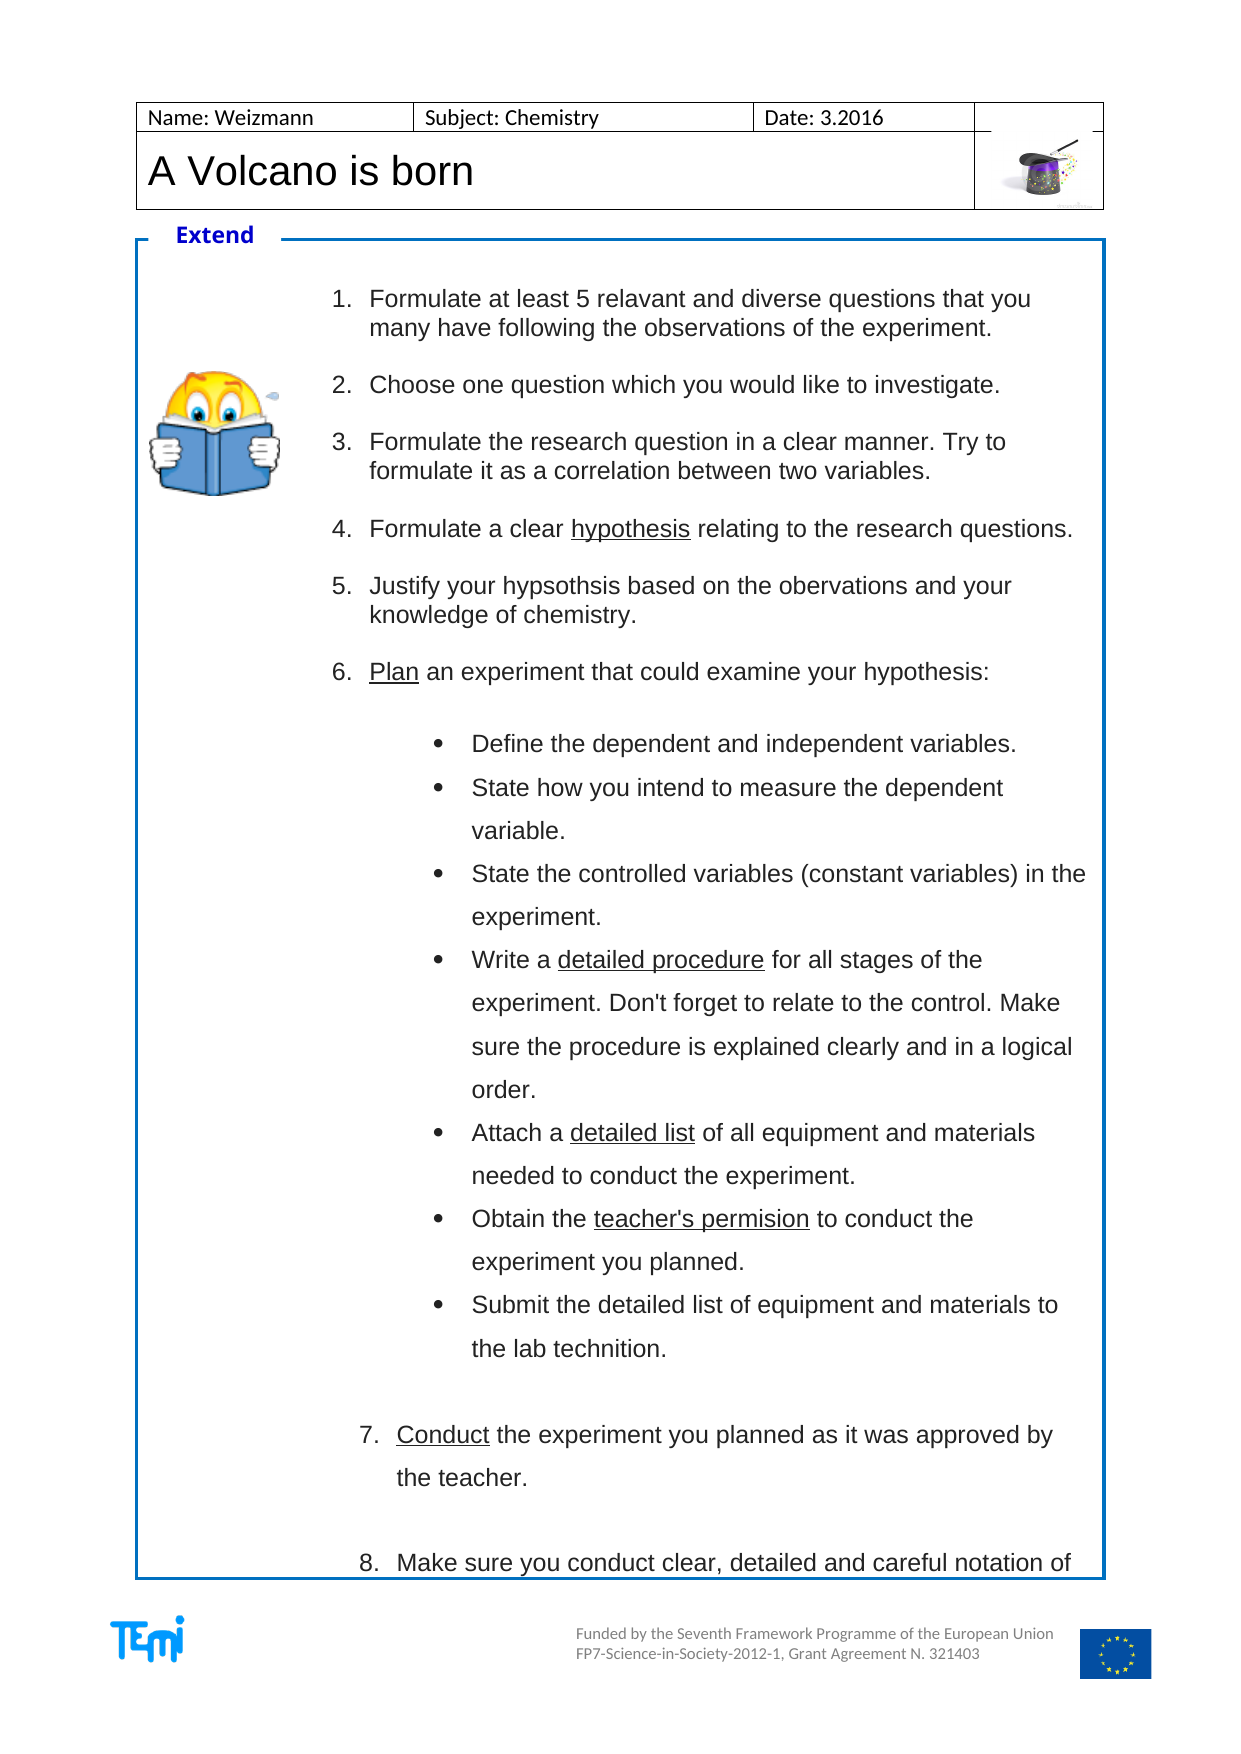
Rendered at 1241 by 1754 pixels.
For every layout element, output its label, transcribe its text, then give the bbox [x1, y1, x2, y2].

picture [991, 131, 1093, 209]
table_header [138, 241, 310, 1577]
picture [96, 1601, 203, 1677]
